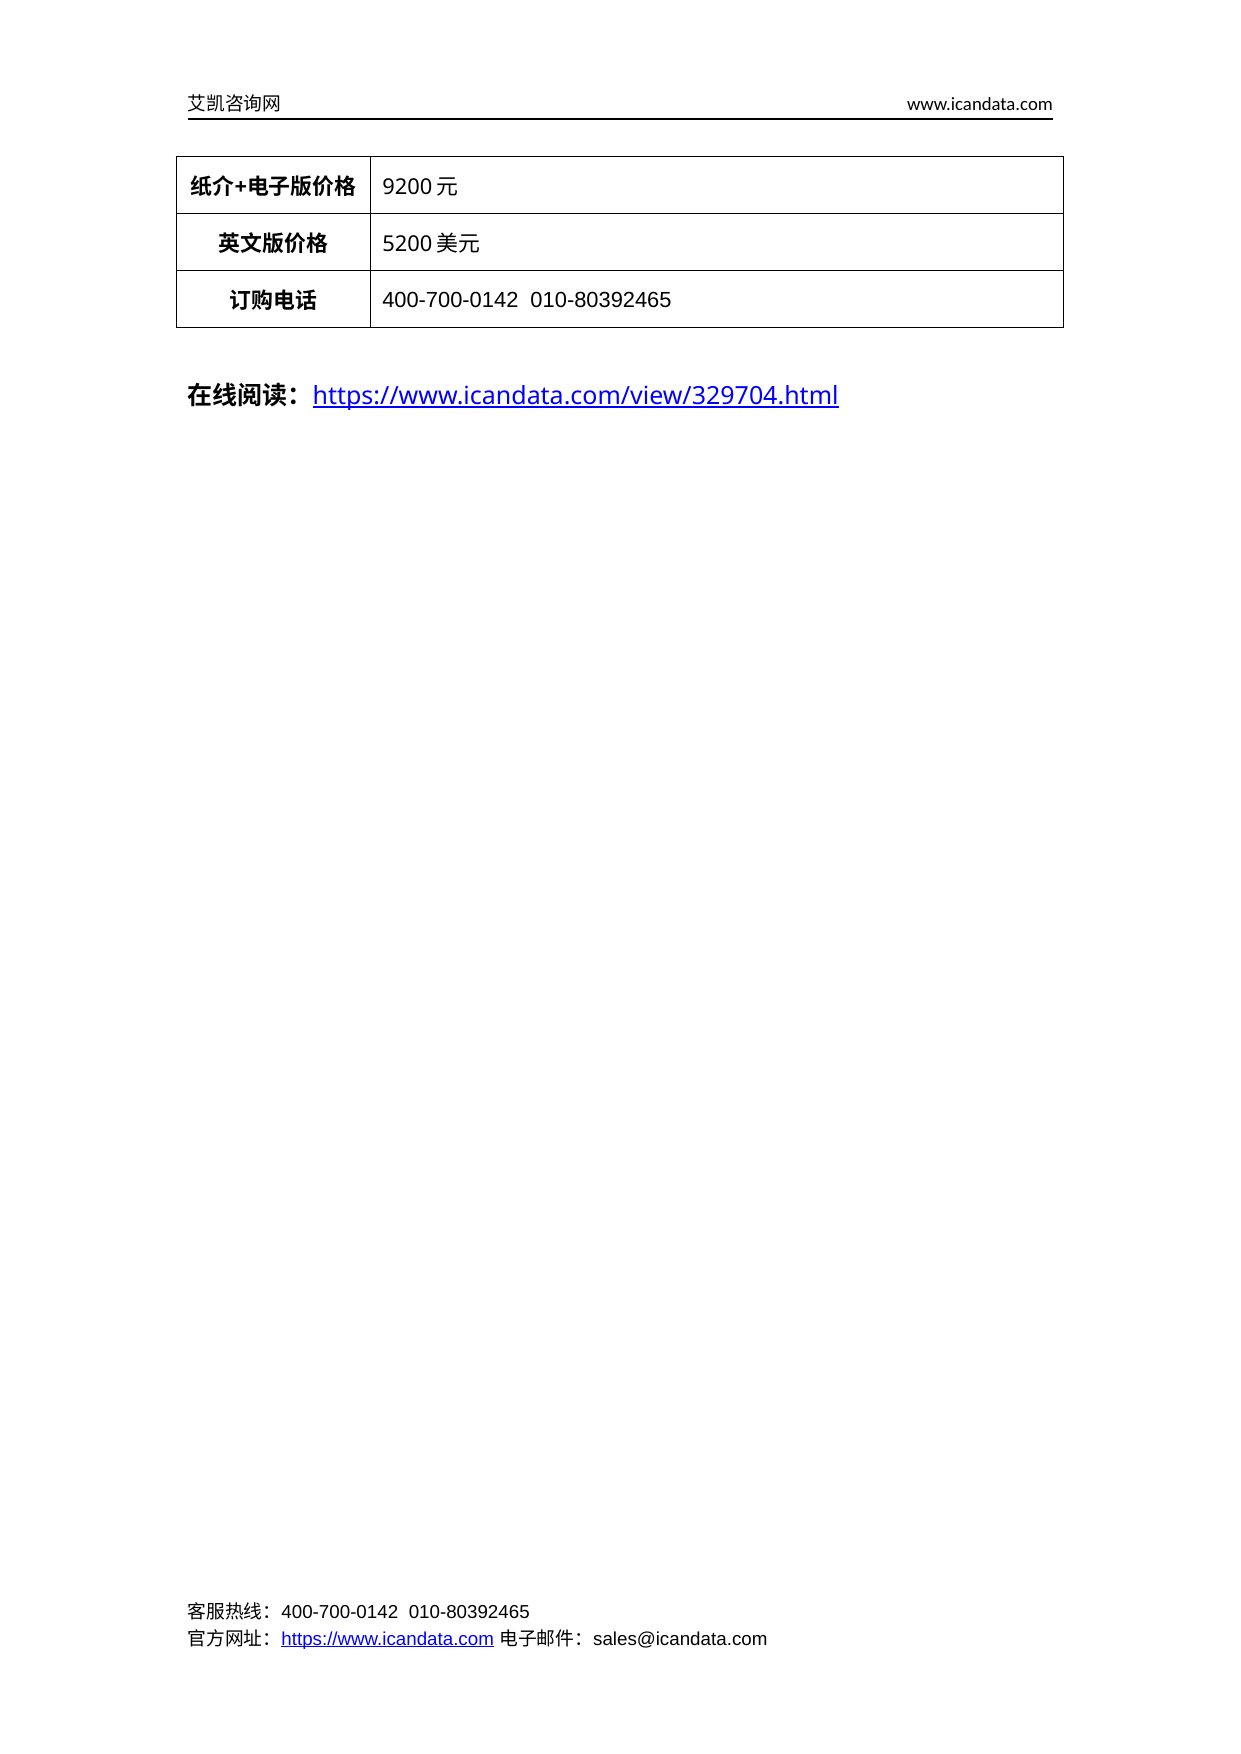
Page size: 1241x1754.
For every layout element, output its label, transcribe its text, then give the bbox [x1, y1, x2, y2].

table_cell 400-700-0142 010-80392465 [371, 271, 1063, 327]
text 在线阅读：https://www.icandata.com/view/329704.html [187, 361, 1053, 426]
table_cell 英文版价格 [177, 214, 370, 270]
table_cell 9200元 [371, 157, 1063, 213]
table_cell 5200美元 [371, 214, 1063, 270]
table_cell 纸介+电子版价格 [177, 157, 370, 213]
table_cell 订购电话 [177, 271, 370, 327]
